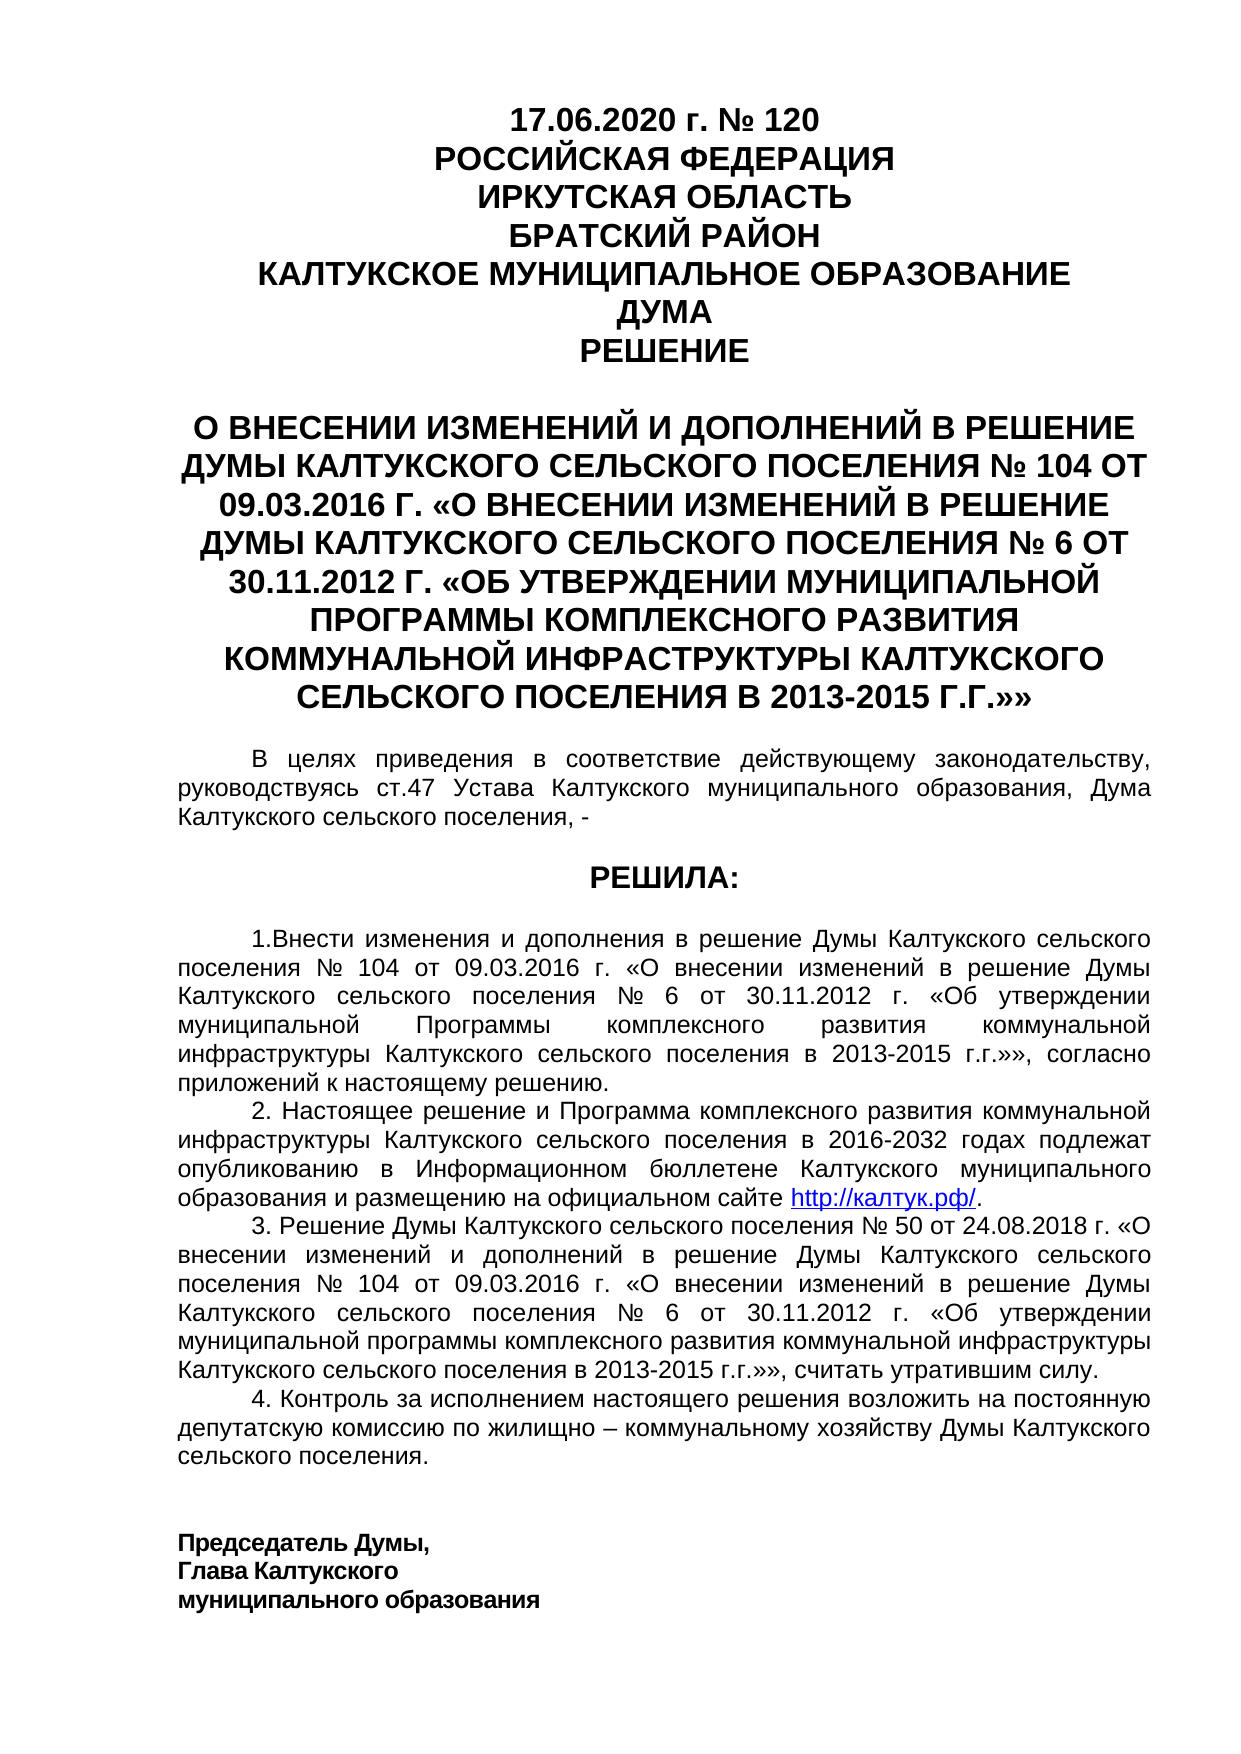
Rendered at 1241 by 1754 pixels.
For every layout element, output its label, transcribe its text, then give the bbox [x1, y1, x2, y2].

text 2. Настоящее решение и Программа комплексного развития коммунальной инфраструктуры Калтукского сельского поселения в 2016-2032 годах подлежат опубликованию в Информационном бюллетене Калтукского муниципального образования и размещению на официальном сайте http://калтук.рф/. [177, 1096, 1152, 1211]
text 3. Решение Думы Калтукского сельского поселения № 50 от 24.08.2018 г. «О внесении изменений и дополнений в решение Думы Калтукского сельского поселения № 104 от 09.03.2016 г. «О внесении изменений в решение Думы Калтукского сельского поселения № 6 от 30.11.2012 г. «Об утверждении муниципальной программы комплексного развития коммунальной инфраструктуры Калтукского сельского поселения в 2013-2015 г.г.»», считать утратившим силу. [177, 1211, 1152, 1384]
text В целях приведения в соответствие действующему законодательству, руководствуясь ст.47 Устава Калтукского муниципального образования, Дума Калтукского сельского поселения, - [177, 744, 1152, 830]
text О ВНЕСЕНИИ ИЗМЕНЕНИЙ И ДОПОЛНЕНИЙ В РЕШЕНИЕ ДУМЫ КАЛТУКСКОГО СЕЛЬСКОГО ПОСЕЛЕНИЯ № 104 ОТ 09.03.2016 Г. «О ВНЕСЕНИИ ИЗМЕНЕНИЙ В РЕШЕНИЕ ДУМЫ КАЛТУКСКОГО СЕЛЬСКОГО ПОСЕЛЕНИЯ № 6 ОТ 30.11.2012 Г. «ОБ УТВЕРЖДЕНИИ МУНИЦИПАЛЬНОЙ ПРОГРАММЫ КОМПЛЕКСНОГО РАЗВИТИЯ КОММУНАЛЬНОЙ ИНФРАСТРУКТУРЫ КАЛТУКСКОГО СЕЛЬСКОГО ПОСЕЛЕНИЯ В 2013-2015 Г.Г.»» [177, 408, 1152, 715]
text 4. Контроль за исполнением настоящего решения возложить на постоянную депутатскую комиссию по жилищно – коммунальному хозяйству Думы Калтукского сельского поселения. [177, 1384, 1152, 1470]
text РЕШЕНИЕ [177, 331, 1152, 369]
text 1.Внести изменения и дополнения в решение Думы Калтукского сельского поселения № 104 от 09.03.2016 г. «О внесении изменений в решение Думы Калтукского сельского поселения № 6 от 30.11.2012 г. «Об утверждении муниципальной Программы комплексного развития коммунальной инфраструктуры Калтукского сельского поселения в 2013-2015 г.г.»», согласно приложений к настоящему решению. [177, 924, 1152, 1096]
text РОССИЙСКАЯ ФЕДЕРАЦИЯ [177, 139, 1152, 177]
text РЕШИЛА: [177, 859, 1152, 895]
text ДУМА [177, 293, 1152, 331]
text муниципального образования [177, 1585, 1152, 1614]
text БРАТСКИЙ РАЙОН [177, 216, 1152, 254]
text КАЛТУКСКОЕ МУНИЦИПАЛЬНОЕ ОБРАЗОВАНИЕ [177, 254, 1152, 293]
text Председатель Думы, [177, 1528, 1152, 1556]
text 17.06.2020 г. № 120 [177, 100, 1152, 139]
text Глава Калтукского [177, 1556, 1152, 1585]
text ИРКУТСКАЯ ОБЛАСТЬ [177, 177, 1152, 216]
